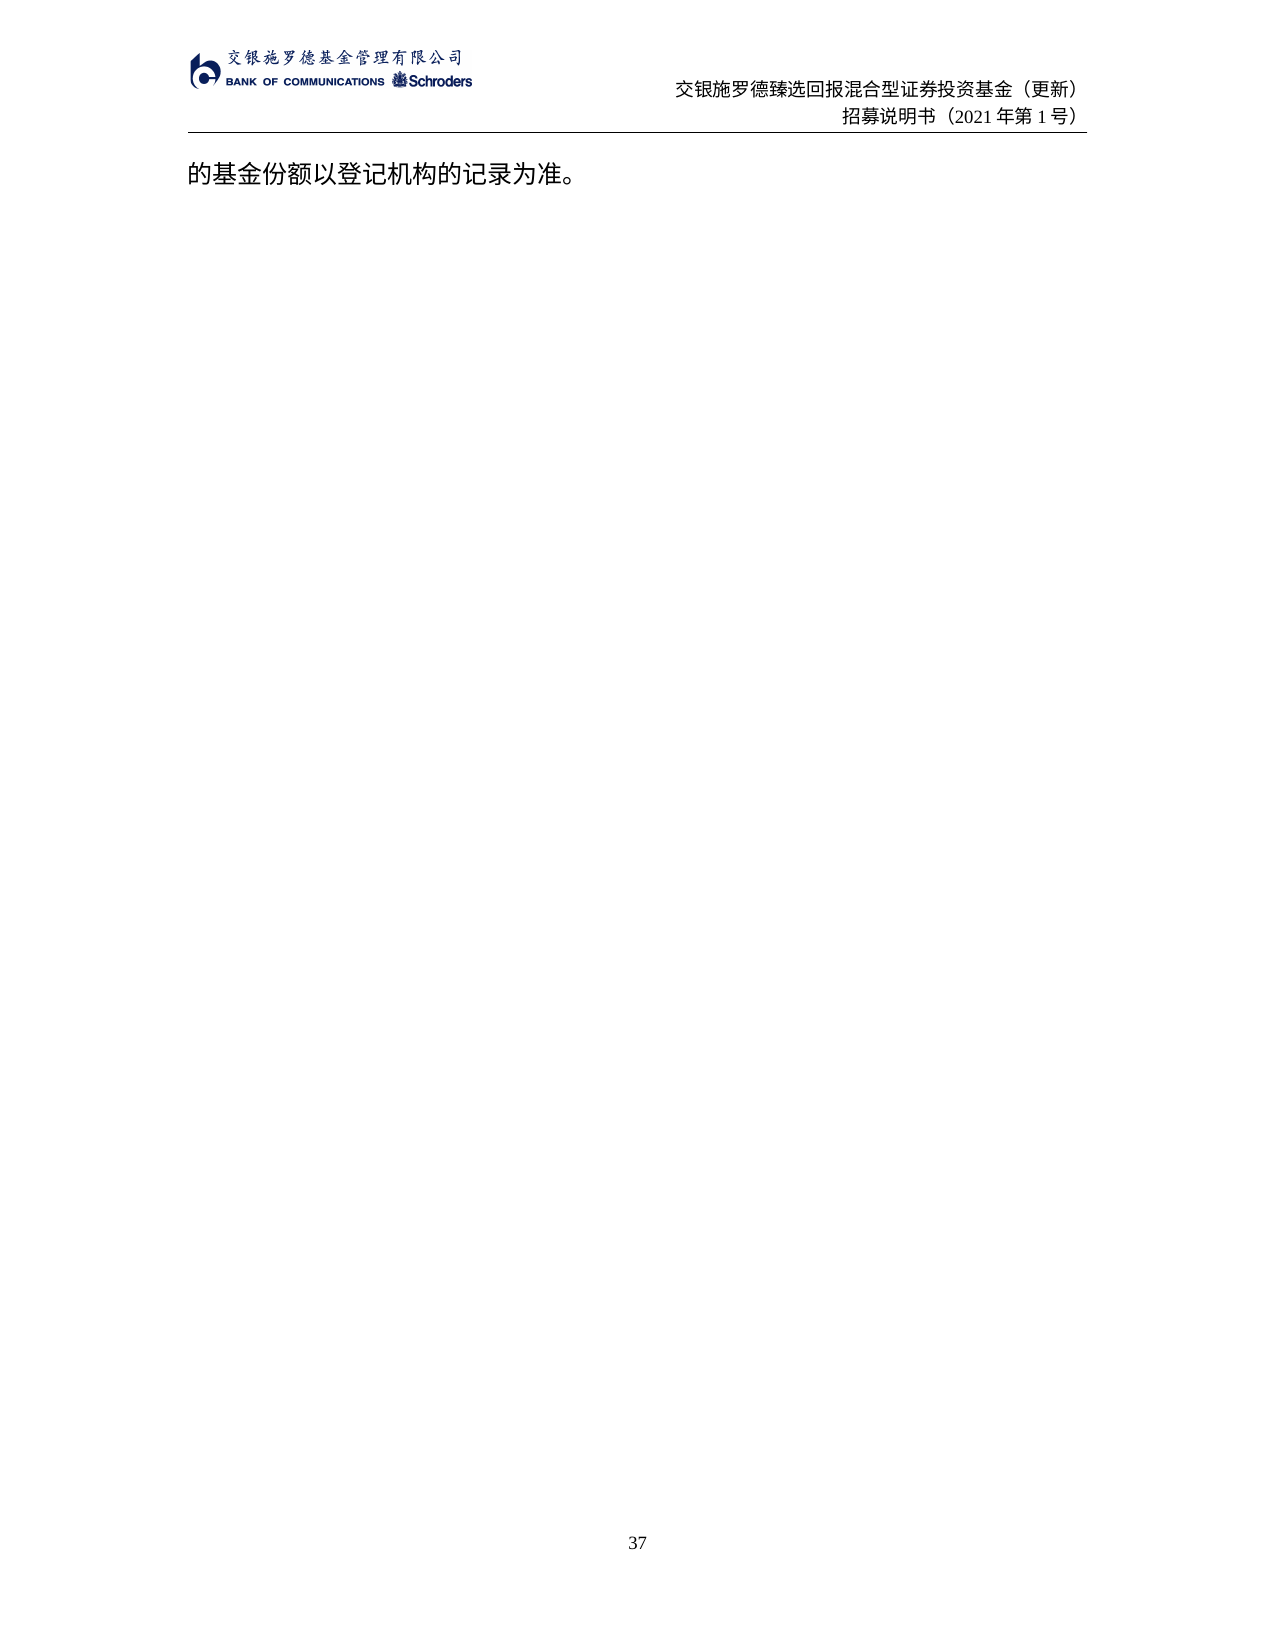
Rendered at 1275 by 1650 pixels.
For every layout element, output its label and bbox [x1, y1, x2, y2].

picture [190, 50, 472, 89]
text [187, 155, 1087, 191]
